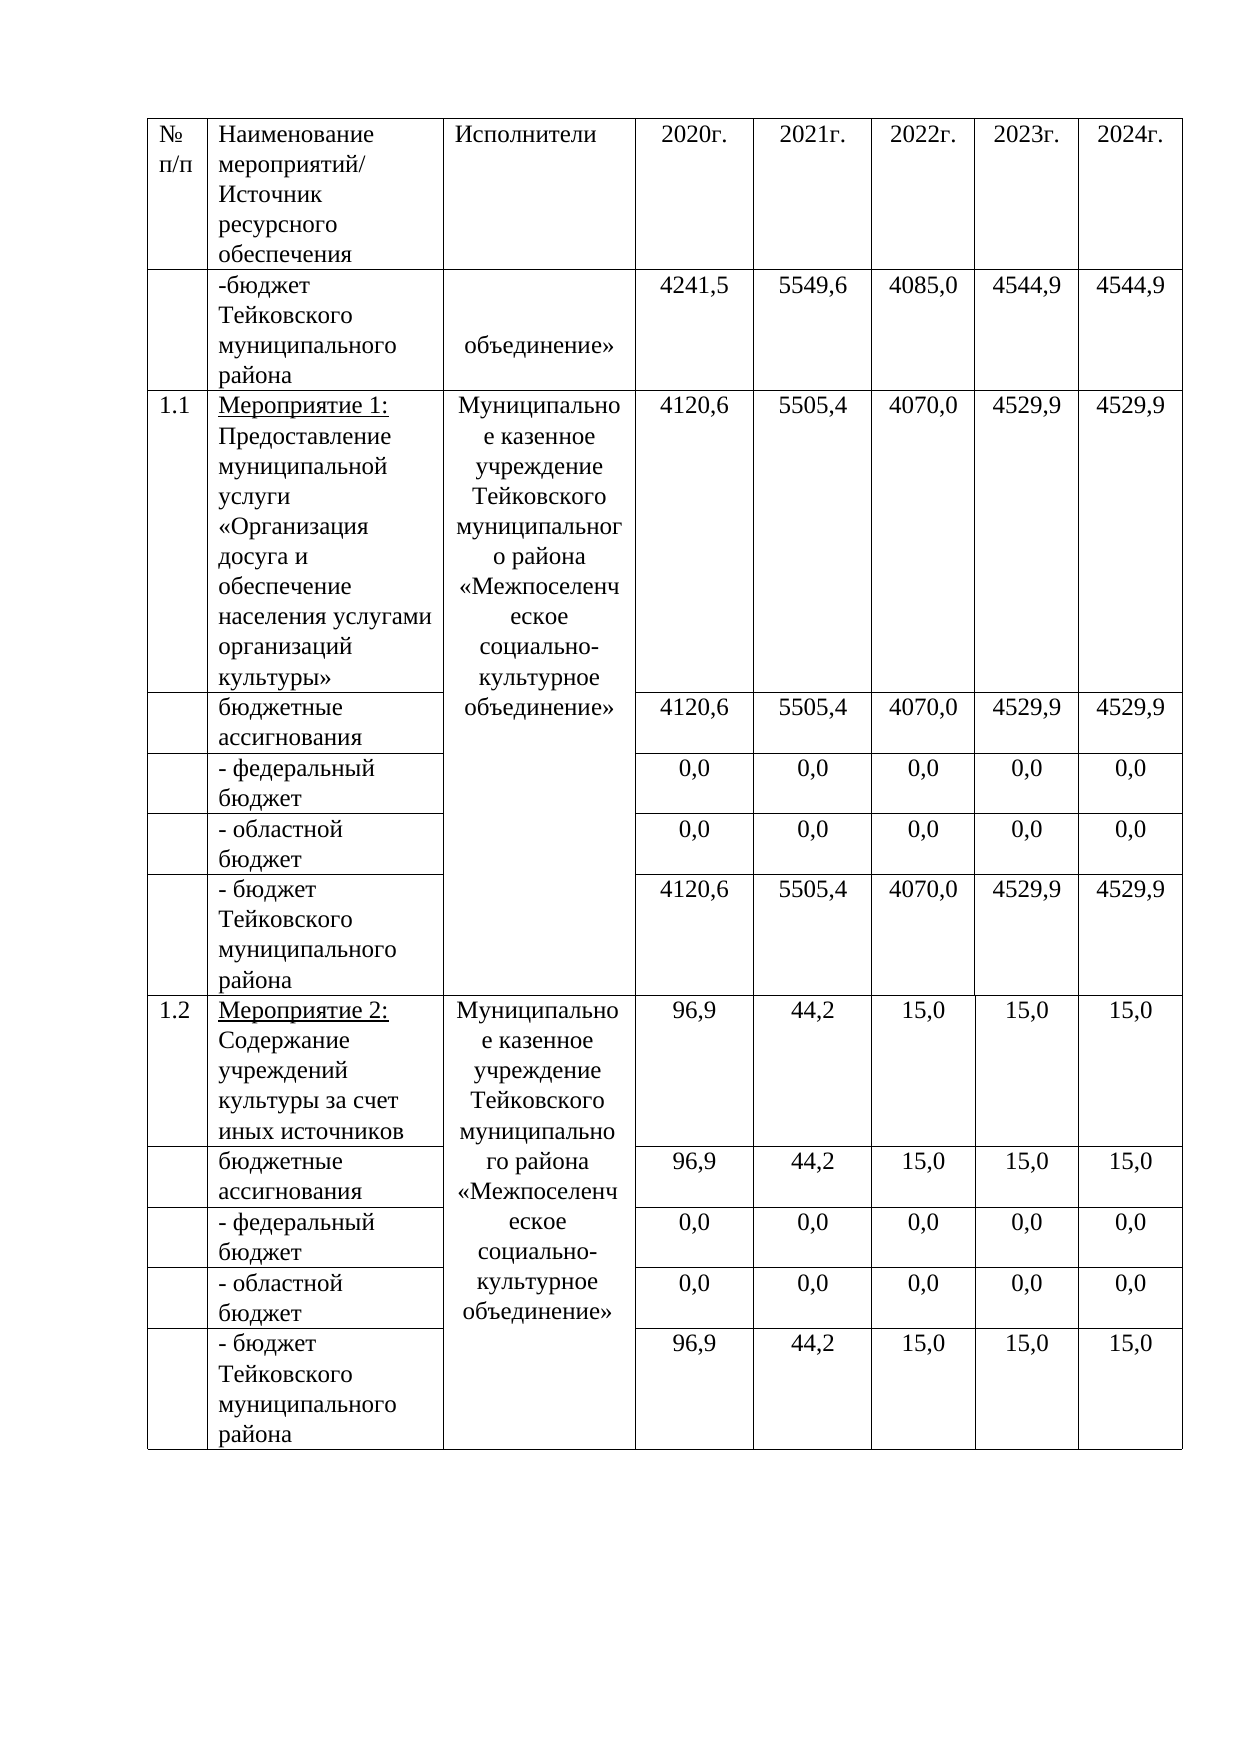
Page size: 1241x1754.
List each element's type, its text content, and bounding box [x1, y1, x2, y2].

table_cell 4070,0 [872, 693, 974, 752]
table_cell - областной бюджет [208, 1268, 443, 1328]
table_cell 15,0 [1079, 1147, 1182, 1207]
table_cell 4529,9 [975, 875, 1078, 995]
table_cell -бюджет Тейковского муниципального района [208, 270, 443, 390]
table_cell бюджетные ассигнования [208, 693, 443, 752]
table_cell [148, 814, 207, 874]
table_cell 0,0 [636, 1268, 753, 1328]
table_cell Мероприятие 2: Содержание учреждений культуры за счет иных источников [208, 996, 443, 1146]
table_cell 0,0 [976, 1268, 1078, 1328]
table_cell [148, 1329, 207, 1449]
table_cell 15,0 [976, 996, 1078, 1146]
table_cell 4529,9 [975, 391, 1078, 692]
table_cell 15,0 [976, 1147, 1078, 1207]
table_cell 4529,9 [975, 693, 1078, 752]
table_cell [148, 693, 207, 752]
table_cell 5505,4 [754, 391, 871, 692]
table_cell - бюджет Тейковского муниципального района [208, 1329, 443, 1449]
table_cell 4085,0 [872, 270, 974, 390]
table_cell 44,2 [754, 1147, 871, 1207]
table_cell [148, 754, 207, 813]
table_cell 15,0 [976, 1329, 1078, 1449]
table_cell 44,2 [754, 996, 871, 1146]
table_cell - федеральный бюджет [208, 754, 443, 813]
table_cell 4120,6 [636, 693, 753, 752]
table_header 2020г. [636, 119, 753, 269]
table_cell 4120,6 [636, 391, 753, 692]
table_cell - бюджет Тейковского муниципального района [208, 875, 443, 995]
table_cell - федеральный бюджет [208, 1208, 443, 1267]
table_header Наименование мероприятий/ Источник ресурсного обеспечения [208, 119, 443, 269]
table_cell 0,0 [636, 1208, 753, 1267]
table_cell [148, 1208, 207, 1267]
table_cell 0,0 [1079, 814, 1182, 874]
table_cell 0,0 [754, 754, 871, 813]
table_cell 0,0 [754, 1268, 871, 1328]
table_cell 96,9 [636, 1147, 753, 1207]
table_cell 96,9 [636, 1329, 753, 1449]
table_cell - областной бюджет [208, 814, 443, 874]
table_cell 0,0 [1079, 1208, 1182, 1267]
table_cell 0,0 [872, 1208, 975, 1267]
table_cell 0,0 [1079, 754, 1182, 813]
table_cell 1.2 [148, 996, 207, 1146]
table_cell 0,0 [872, 1268, 975, 1328]
table_cell 0,0 [976, 1208, 1078, 1267]
table_header 2021г. [754, 119, 871, 269]
table_cell [148, 875, 207, 995]
table_cell 4070,0 [872, 875, 974, 995]
table_cell 15,0 [1079, 1329, 1182, 1449]
table_cell 0,0 [872, 754, 974, 813]
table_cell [444, 996, 635, 1449]
table_cell [148, 1268, 207, 1328]
table_cell Мероприятие 1: Предоставление муниципальной услуги «Организация досуга и обеспечение населения услугами организаций культуры» [208, 391, 443, 692]
table_cell 15,0 [872, 996, 975, 1146]
table_cell 4529,9 [1079, 693, 1182, 752]
table_cell 0,0 [636, 754, 753, 813]
table_cell бюджетные ассигнования [208, 1147, 443, 1207]
table_cell [148, 270, 207, 390]
table_header 2023г. [975, 119, 1078, 269]
table_cell 5505,4 [754, 693, 871, 752]
table_cell 0,0 [636, 814, 753, 874]
table_cell 4544,9 [1079, 270, 1182, 390]
table_cell 1.1 [148, 391, 207, 692]
table_cell 0,0 [975, 814, 1078, 874]
table_cell 4529,9 [1079, 391, 1182, 692]
table_cell 44,2 [754, 1329, 871, 1449]
table_cell 0,0 [754, 1208, 871, 1267]
table_cell 15,0 [1079, 996, 1182, 1146]
table_cell 4070,0 [872, 391, 974, 692]
table_cell 0,0 [975, 754, 1078, 813]
table_cell 0,0 [872, 814, 974, 874]
table_cell 0,0 [1079, 1268, 1182, 1328]
table_cell Муниципальное казенное учреждение Тейковского муниципального района «Межпоселенческое социально-культурное объединение» [444, 391, 635, 995]
table_cell 5549,6 [754, 270, 871, 390]
table_header Исполнители [444, 119, 635, 269]
table_cell 0,0 [754, 814, 871, 874]
table_header 2022г. [872, 119, 974, 269]
table_cell 96,9 [636, 996, 753, 1146]
table_header 2024г. [1079, 119, 1182, 269]
table_cell 5505,4 [754, 875, 871, 995]
table_cell 4241,5 [636, 270, 753, 390]
table_cell [148, 1147, 207, 1207]
table_cell 4544,9 [975, 270, 1078, 390]
table_cell 15,0 [872, 1329, 975, 1449]
table_cell 15,0 [872, 1147, 975, 1207]
table_header № п/п [148, 119, 207, 269]
table_cell 4120,6 [636, 875, 753, 995]
table_cell 4529,9 [1079, 875, 1182, 995]
